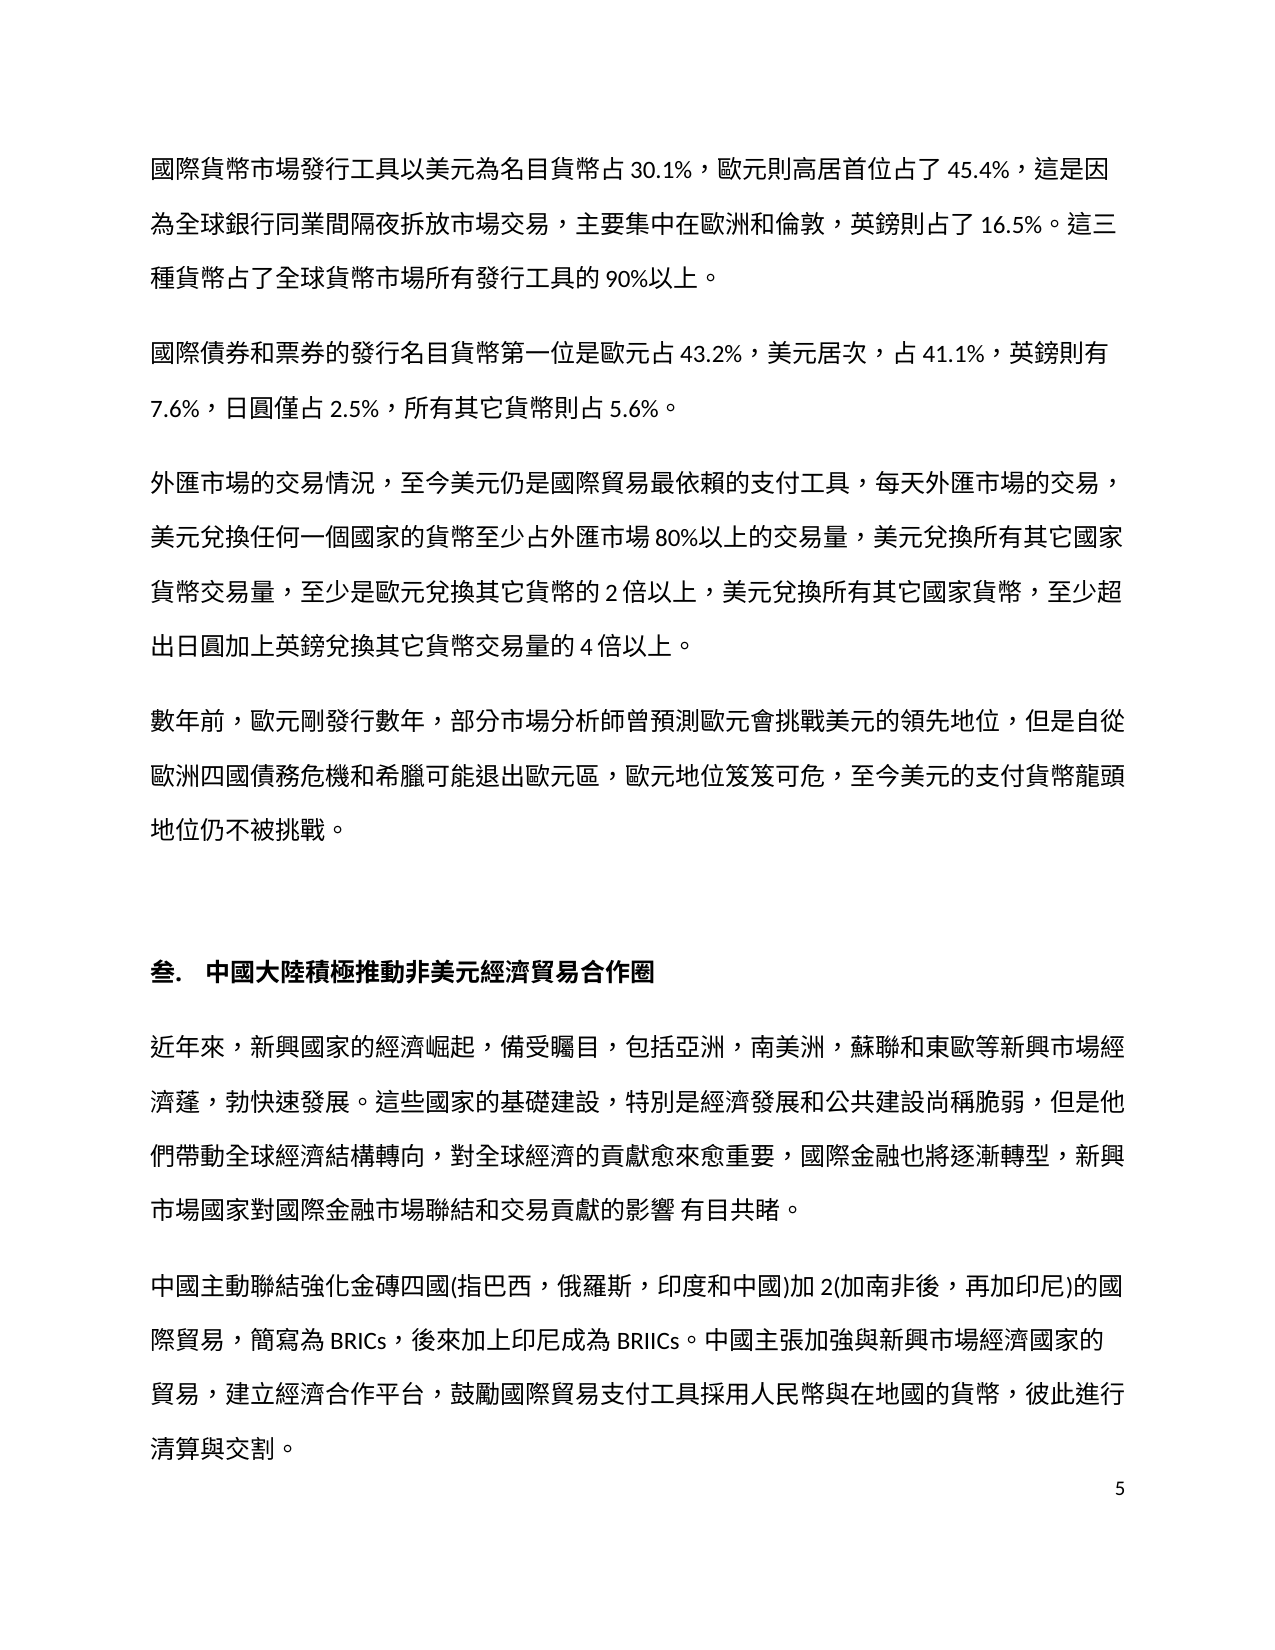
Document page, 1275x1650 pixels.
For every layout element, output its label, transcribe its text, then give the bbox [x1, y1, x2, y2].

text 國際貨幣市場發行工具以美元為名目貨幣占30.1%，歐元則高居首位占了45.4%，這是因為全球銀行同業間隔夜拆放市場交易，主要集中在歐洲和倫敦，英鎊則占了16.5%。這三種貨幣占了全球貨幣市場所有發行工具的90%以上。 [150, 150, 1125, 295]
text 叁. 中國大陸積極推動非美元經濟貿易合作圈 [150, 952, 1125, 989]
text 近年來，新興國家的經濟崛起，備受矚目，包括亞洲，南美洲，蘇聯和東歐等新興市場經濟蓬，勃快速發展。這些國家的基礎建設，特別是經濟發展和公共建設尚稱脆弱，但是他們帶動全球經濟結構轉向，對全球經濟的貢獻愈來愈重要，國際金融也將逐漸轉型，新興市場國家對國際金融市場聯結和交易貢獻的影響 有目共睹。 [150, 1028, 1125, 1227]
text 外匯市場的交易情況，至今美元仍是國際貿易最依賴的支付工具，每天外匯市場的交易，美元兌換任何一個國家的貨幣至少占外匯市場80%以上的交易量，美元兌換所有其它國家貨幣交易量，至少是歐元兌換其它貨幣的2倍以上，美元兌換所有其它國家貨幣，至少超出日圓加上英鎊兌換其它貨幣交易量的4倍以上。 [150, 463, 1125, 663]
text 中國主動聯結強化金磚四國(指巴西，俄羅斯，印度和中國)加2(加南非後，再加印尼)的國際貿易，簡寫為BRICs，後來加上印尼成為BRIICs。中國主張加強與新興市場經濟國家的貿易，建立經濟合作平台，鼓勵國際貿易支付工具採用人民幣與在地國的貨幣，彼此進行清算與交割。 [150, 1266, 1125, 1465]
text 國際債券和票券的發行名目貨幣第一位是歐元占43.2%，美元居次，占41.1%，英鎊則有7.6%，日圓僅占2.5%，所有其它貨幣則占5.6%。 [150, 334, 1125, 424]
text 數年前，歐元剛發行數年，部分市場分析師曾預測歐元會挑戰美元的領先地位，但是自從歐洲四國債務危機和希臘可能退出歐元區，歐元地位笈笈可危，至今美元的支付貨幣龍頭地位仍不被挑戰。 [150, 702, 1125, 847]
